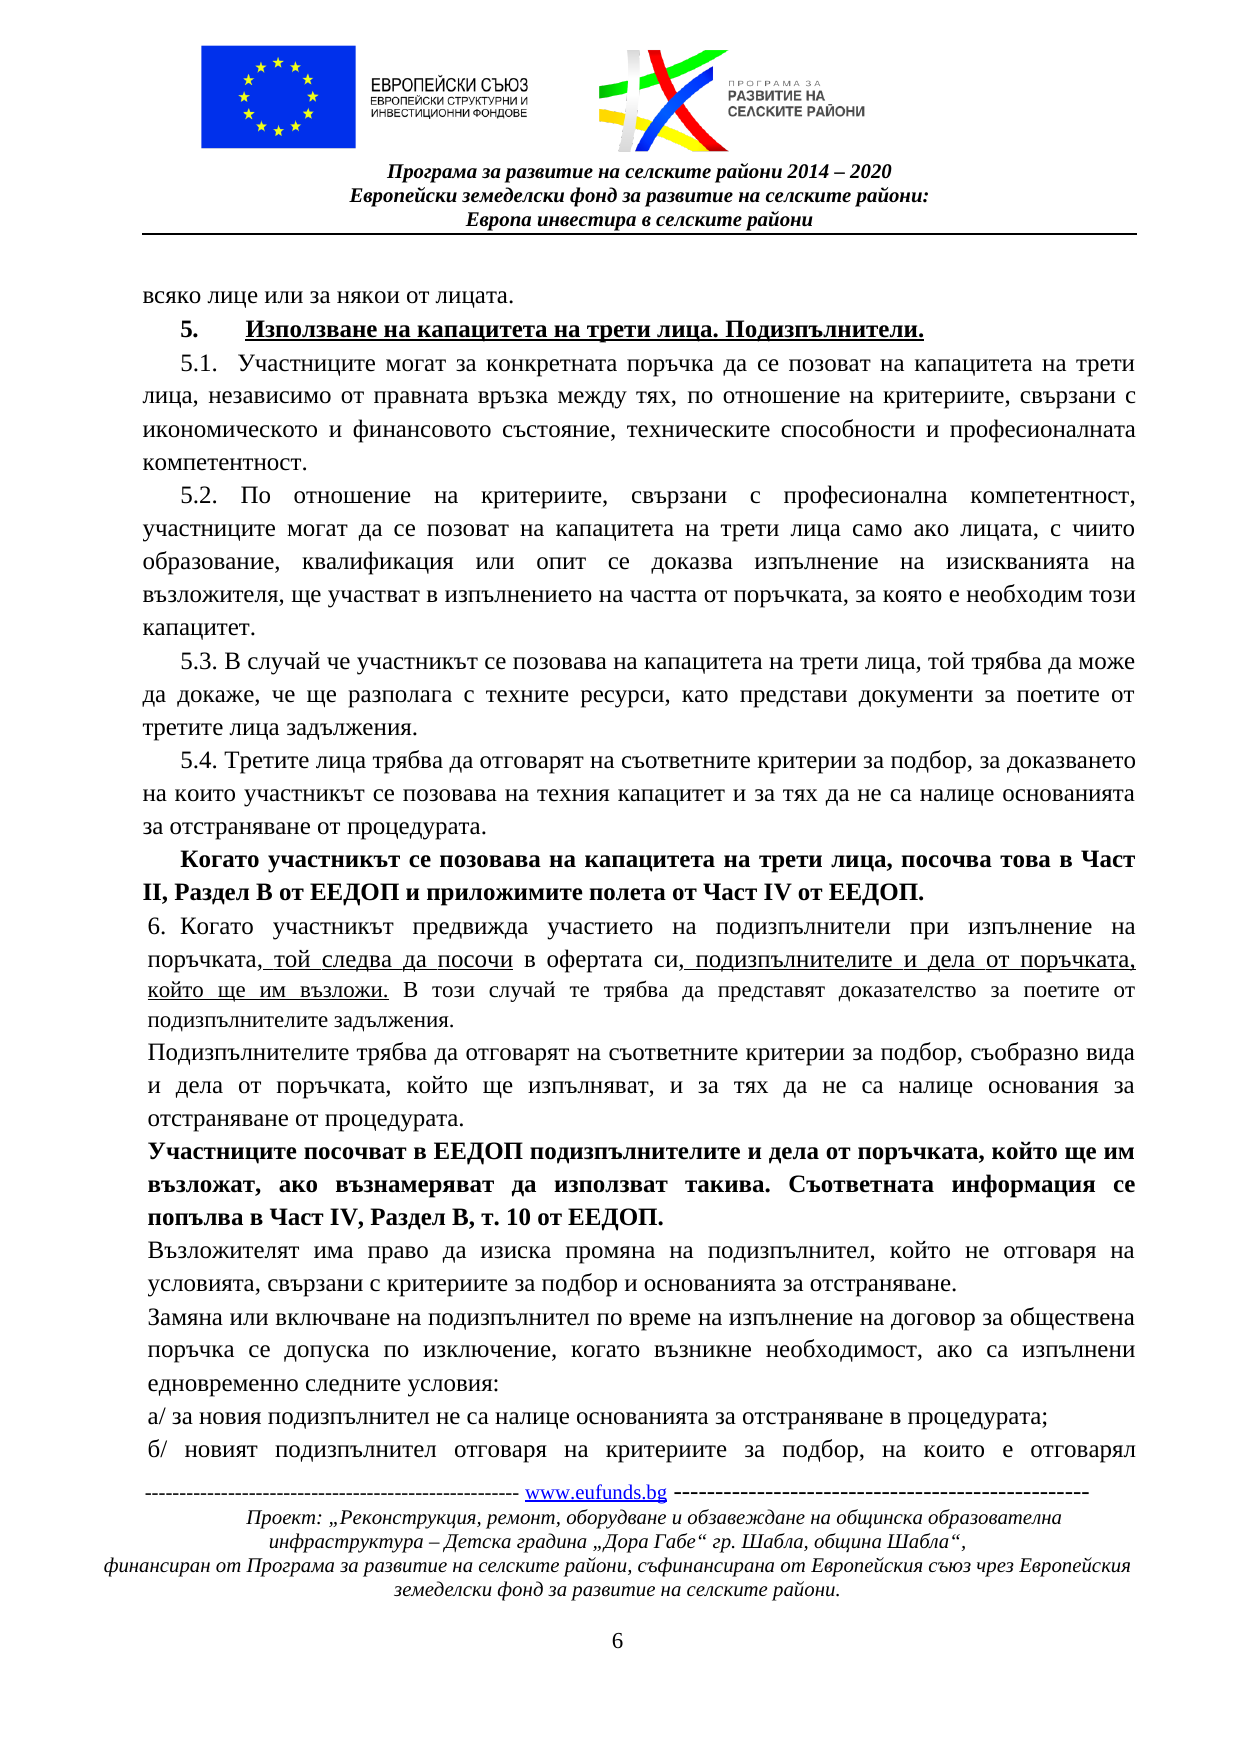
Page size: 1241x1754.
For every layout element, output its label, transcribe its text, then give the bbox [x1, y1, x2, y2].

list 5.1. Участниците могат за конкретната поръчка да се позоват на капацитета на трети лица, независимо от правната връзка между тях, по отношение на критериите, свързани с икономическото и финансовото състояние, техническите способности и професионалната компетентност. [142, 348, 1137, 475]
text Замяна или включване на подизпълнител по време на изпълнение на договор за обществена поръчка се допуска по изключение, когато възникне необходимост, ако са изпълнени едновременно следните условия: [147, 1302, 1137, 1396]
subtitle Когато участникът се позовава на капацитета на трети лица, посочва това в Част ІІ, Раздел В от ЕЕДОП и приложимите полета от Част ІV от ЕЕДОП. [142, 844, 1137, 906]
text а/ за новия подизпълнител не са налице основанията за отстраняване в процедурата; [147, 1401, 1137, 1430]
picture [186, 29, 565, 159]
text Възложителят има право да изиска промяна на подизпълнител, който не отговаря на условията, свързани с критериите за подбор и основанията за отстраняване. [147, 1235, 1137, 1297]
text 5.3. В случай че участникът се позовава на капацитета на трети лица, той трябва да може да докаже, че ще разполага с техните ресурси, като представи документи за поетите от третите лица задължения. [142, 646, 1137, 741]
text 5.4. Третите лица трябва да отговарят на съответните критерии за подбор, за доказването на които участникът се позовава на техния капацитет и за тях да не са налице основанията за отстраняване от процедурата. [142, 745, 1137, 840]
text Подизпълнителите трябва да отговарят на съответните критерии за подбор, съобразно вида и дела от поръчката, който ще изпълняват, и за тях да не са налице основания за отстраняване от процедурата. [147, 1037, 1137, 1132]
list Когато участникът предвижда участието на подизпълнители при изпълнение на поръчката, той следва да посочи в офертата си, подизпълнителите и дела от поръчката, който ще им възложи. В този случай те трябва да представят доказателство за поетите от подизпълнителите задължения. [147, 911, 1137, 1033]
picture [583, 41, 876, 159]
text 5.2. По отношение на критериите, свързани с професионална компетентност, участниците могат да се позоват на капацитета на трети лица само ако лицата, с чиито образование, квалификация или опит се доказва изпълнение на изискванията на възложителя, ще участват в изпълнението на частта от поръчката, за която е необходим този капацитет. [142, 480, 1137, 641]
list Използване на капацитета на трети лица. Подизпълнители. [142, 314, 1137, 343]
subtitle Участниците посочват в ЕЕДОП подизпълнителите и дела от поръчката, който ще им възложат, ако възнамеряват да използват такива. Съответната информация се попълва в Част ІV, Раздел В, т. 10 от ЕЕДОП. [147, 1136, 1137, 1231]
